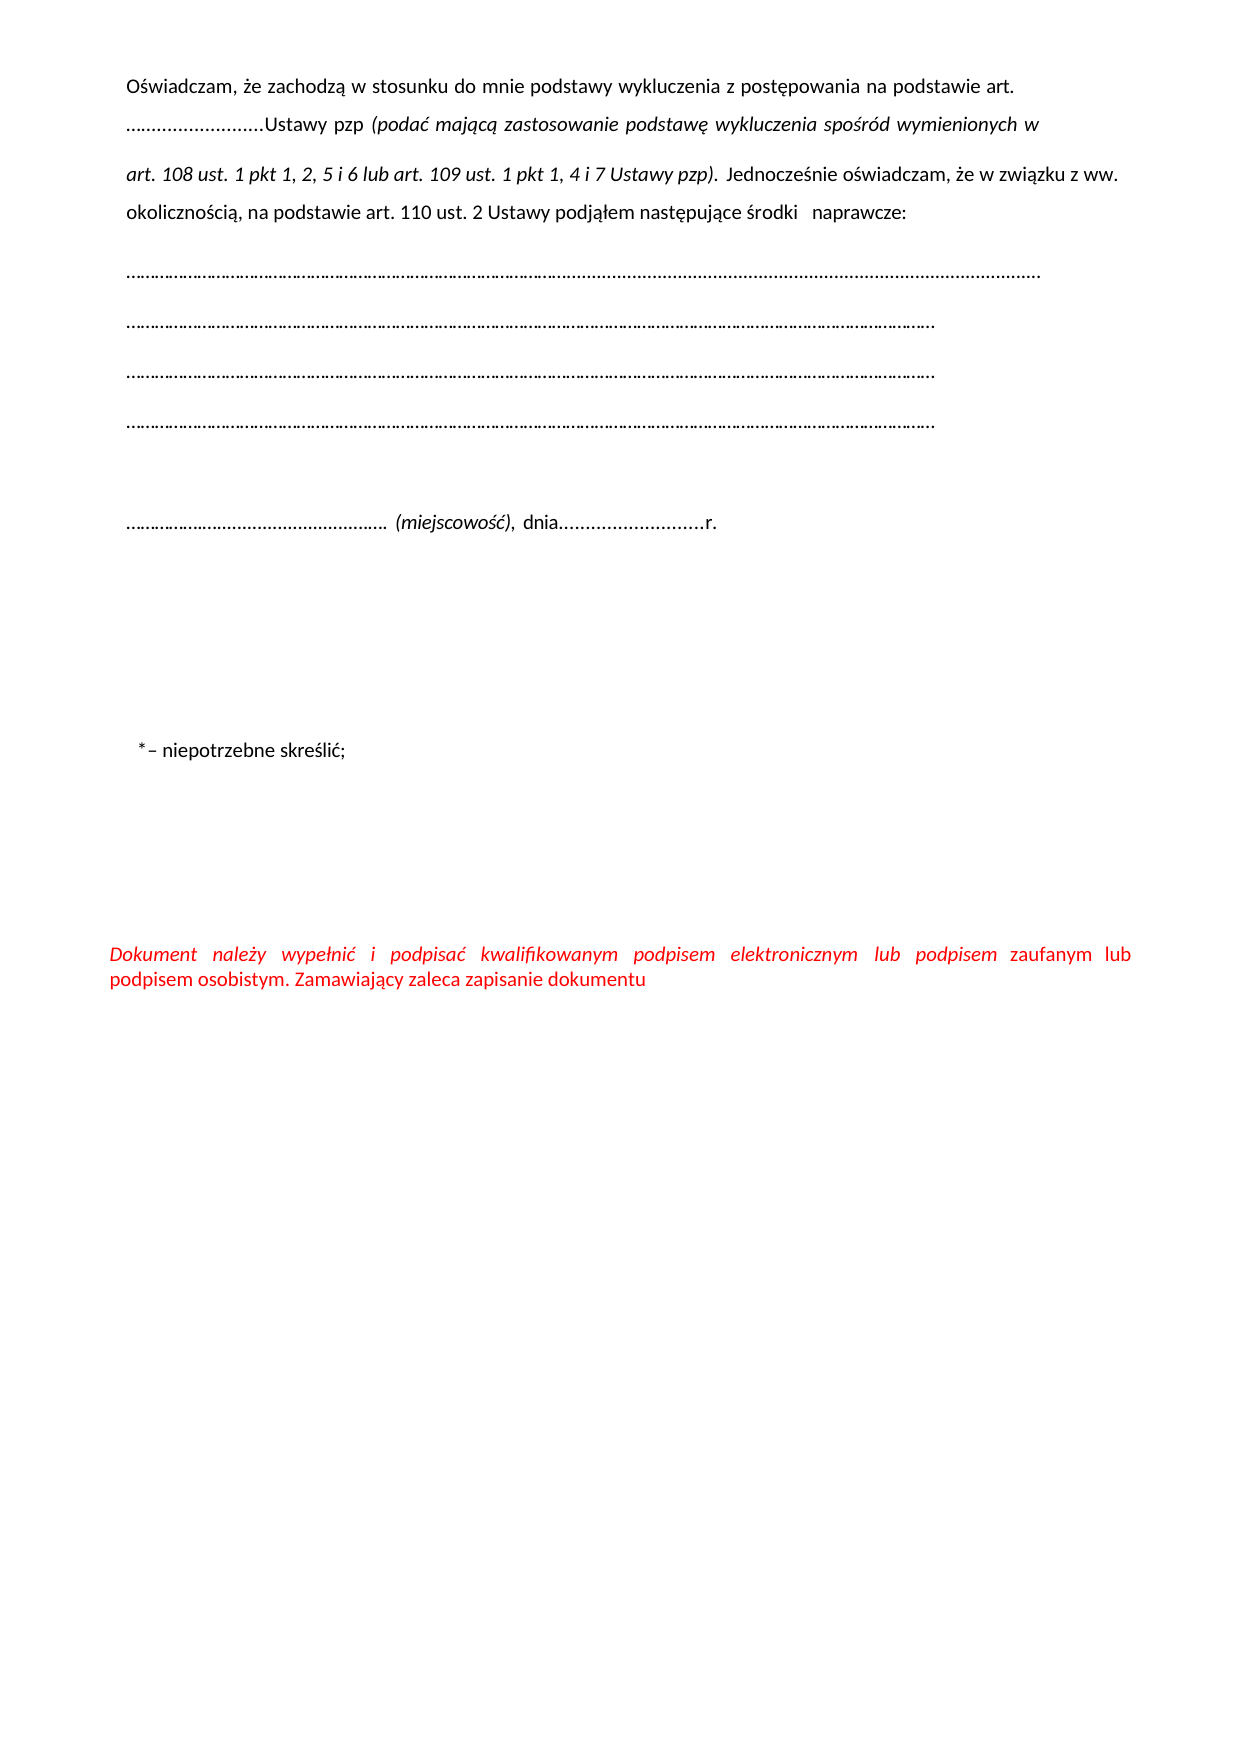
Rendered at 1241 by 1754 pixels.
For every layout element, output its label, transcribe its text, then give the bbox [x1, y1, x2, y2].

text …………….…..............................…. (miejscowość), dnia r. [126, 509, 1131, 535]
text Oświadczam, że zachodzą w stosunku do mnie podstawy wykluczenia z postępowania na podstawie art. [126, 74, 1131, 99]
text ……………………………………………………………………………………………………………………………………………………… [126, 408, 1131, 434]
text art. 108 ust. 1 pkt 1, 2, 5 i 6 lub art. 109 ust. 1 pkt 1, 4 i 7 Ustawy pzp). Jednocześnie oświadczam, że w związku z ww. okolicznością, na podstawie art. 110 ust. 2 Ustawy podjąłem następujące środki naprawcze: [126, 161, 1119, 225]
text ………………………………………………………………………………….............................................................................................. [126, 258, 1131, 284]
text Dokument należy wypełnić i podpisać kwalifikowanym podpisem elektronicznym lub podpisem zaufanym lub podpisem osobistym. Zamawiający zaleca zapisanie dokumentu [109, 941, 1131, 992]
text ……………………………………………………………………………………………………………………………………………………… [126, 358, 1131, 384]
text ……………………………………………………………………………………………………………………………………………………… [126, 308, 1131, 334]
text … Ustawy pzp (podać mającą zastosowanie podstawę wykluczenia spośród wymienionych w [126, 111, 1131, 137]
text *– niepotrzebne skreślić; [137, 738, 1131, 763]
